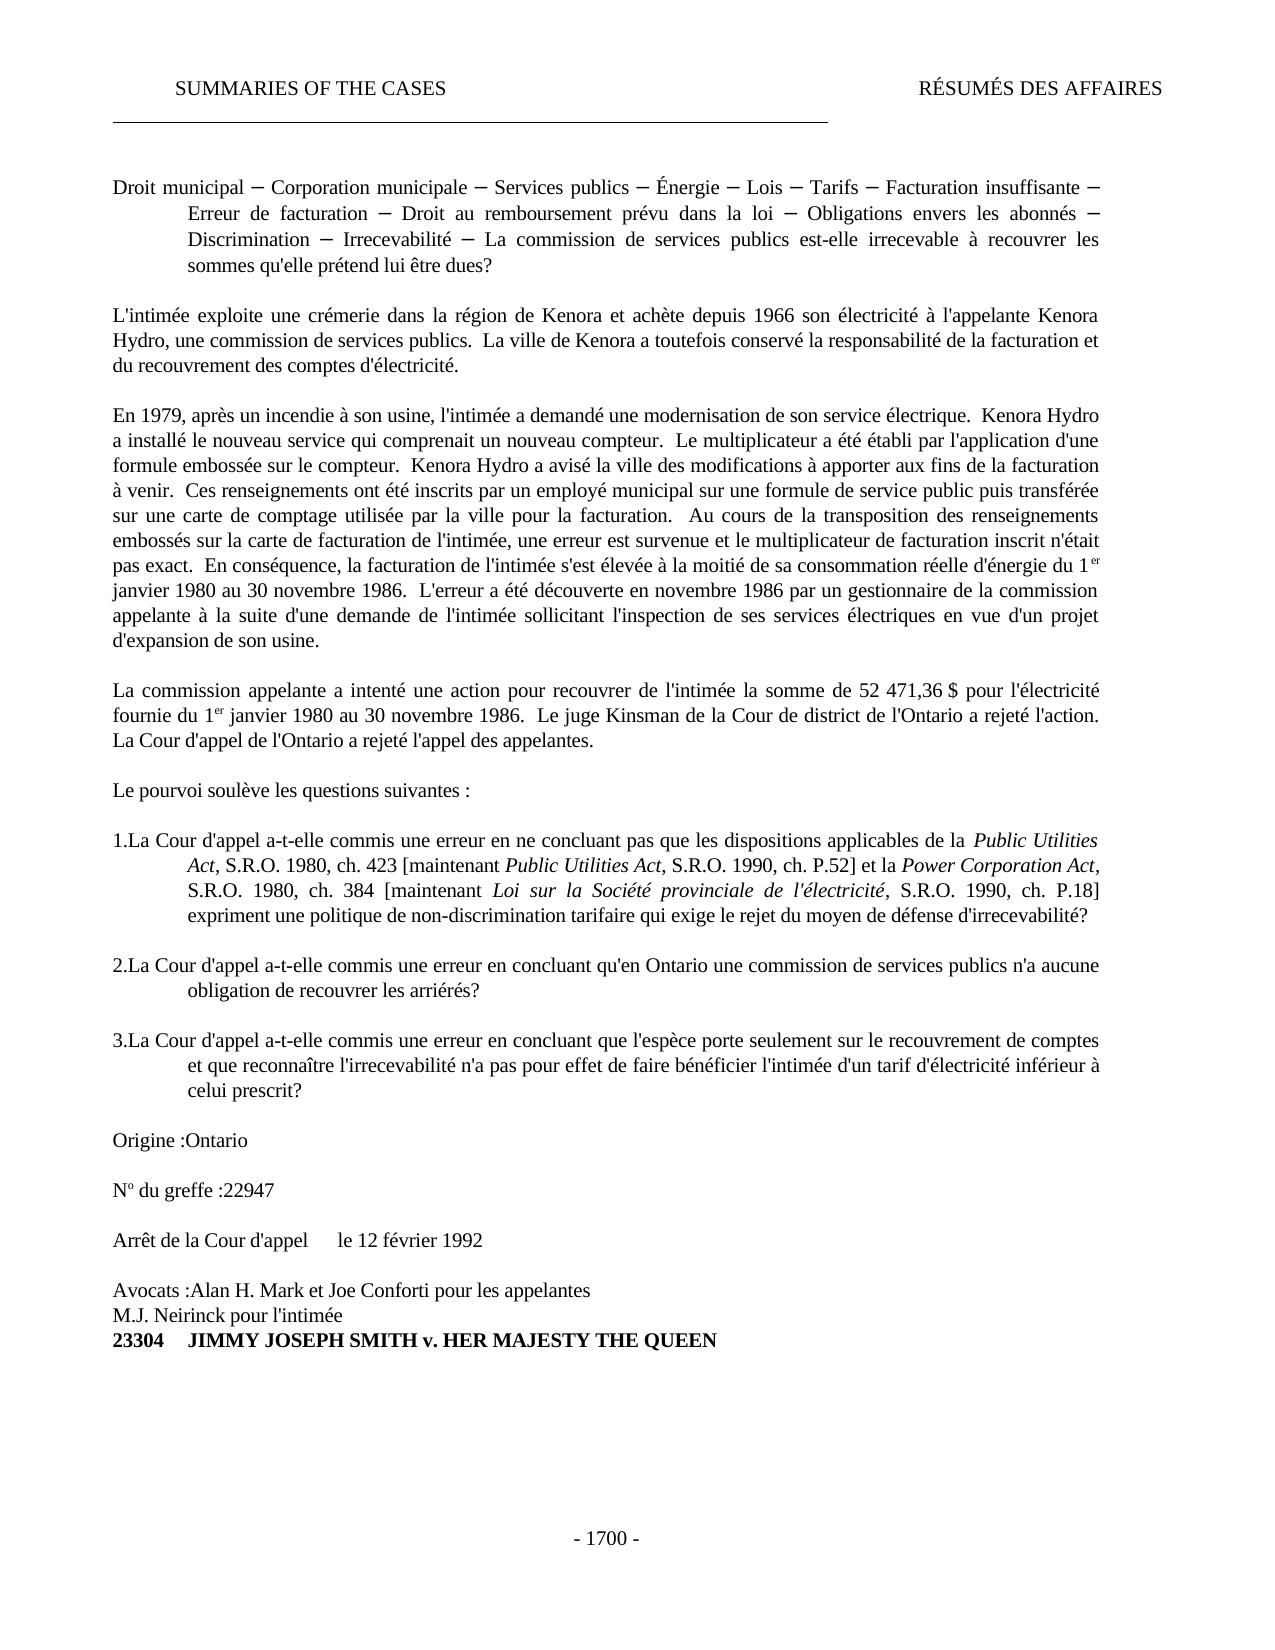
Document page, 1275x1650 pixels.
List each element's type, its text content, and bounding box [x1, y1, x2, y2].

text Arrêt de la Cour d'appel le 12 février 1992 [112, 1227, 1100, 1252]
text En 1979, après un incendie à son usine, l'intimée a demandé une modernisation de son service électrique. Kenora Hydro a installé le nouveau service qui comprenait un nouveau compteur. Le multiplicateur a été établi par l'application d'une formule embossée sur le compteur. Kenora Hydro a avisé la ville des modifications à apporter aux fins de la facturation à venir. Ces renseignements ont été inscrits par un employé municipal sur une formule de service public puis transférée sur une carte de comptage utilisée par la ville pour la facturation. Au cours de la transposition des renseignements embossés sur la carte de facturation de l'intimée, une erreur est survenue et le multiplicateur de facturation inscrit n'était pas exact. En conséquence, la facturation de l'intimée s'est élevée à la moitié de sa consommation réelle d'énergie du 1er janvier 1980 au 30 novembre 1986. L'erreur a été découverte en novembre 1986 par un gestionnaire de la commission appelante à la suite d'une demande de l'intimée sollicitant l'inspection de ses services électriques en vue d'un projet d'expansion de son usine. [112, 402, 1100, 652]
text 2.La Cour d'appel a-t-elle commis une erreur en concluant qu'en Ontario une commission de services publics n'a aucune obligation de recouvrer les arriérés? [112, 952, 1100, 1002]
text L'intimée exploite une crémerie dans la région de Kenora et achète depuis 1966 son électricité à l'appelante Kenora Hydro, une commission de services publics. La ville de Kenora a toutefois conservé la responsabilité de la facturation et du recouvrement des comptes d'électricité. [112, 302, 1100, 377]
text No du greffe :22947 [112, 1177, 1100, 1202]
text M.J. Neirinck pour l'intimée [112, 1302, 1100, 1327]
text 23304 JIMMY JOSEPH SMITH v. HER MAJESTY THE QUEEN [112, 1327, 1100, 1352]
text 1.La Cour d'appel a-t-elle commis une erreur en ne concluant pas que les dispositions applicables de la Public Utilities Act, S.R.O. 1980, ch. 423 [maintenant Public Utilities Act, S.R.O. 1990, ch. P.52] et la Power Corporation Act, S.R.O. 1980, ch. 384 [maintenant Loi sur la Société provinciale de l'électricité, S.R.O. 1990, ch. P.18] expriment une politique de non-discrimination tarifaire qui exige le rejet du moyen de défense d'irrecevabilité? [112, 827, 1100, 927]
text Avocats :Alan H. Mark et Joe Conforti pour les appelantes [112, 1277, 1100, 1302]
text La commission appelante a intenté une action pour recouvrer de l'intimée la somme de 52 471,36 $ pour l'électricité fournie du 1er janvier 1980 au 30 novembre 1986. Le juge Kinsman de la Cour de district de l'Ontario a rejeté l'action. La Cour d'appel de l'Ontario a rejeté l'appel des appelantes. [112, 677, 1100, 752]
text 3.La Cour d'appel a-t-elle commis une erreur en concluant que l'espèce porte seulement sur le recouvrement de comptes et que reconnaître l'irrecevabilité n'a pas pour effet de faire bénéficier l'intimée d'un tarif d'électricité inférieur à celui prescrit? [112, 1027, 1100, 1102]
text Droit municipal Corporation municipale Services publics Énergie Lois Tarifs Facturation insuffisante Erreur de facturation Droit au remboursement prévu dans la loi Obligations envers les abonnés Discrimination Irrecevabilité La commission de services publics est-elle irrecevable à recouvrer les sommes qu'elle prétend lui être dues? [112, 175, 1100, 277]
text Origine :Ontario [112, 1127, 1100, 1152]
text Le pourvoi soulève les questions suivantes : [112, 777, 1100, 802]
